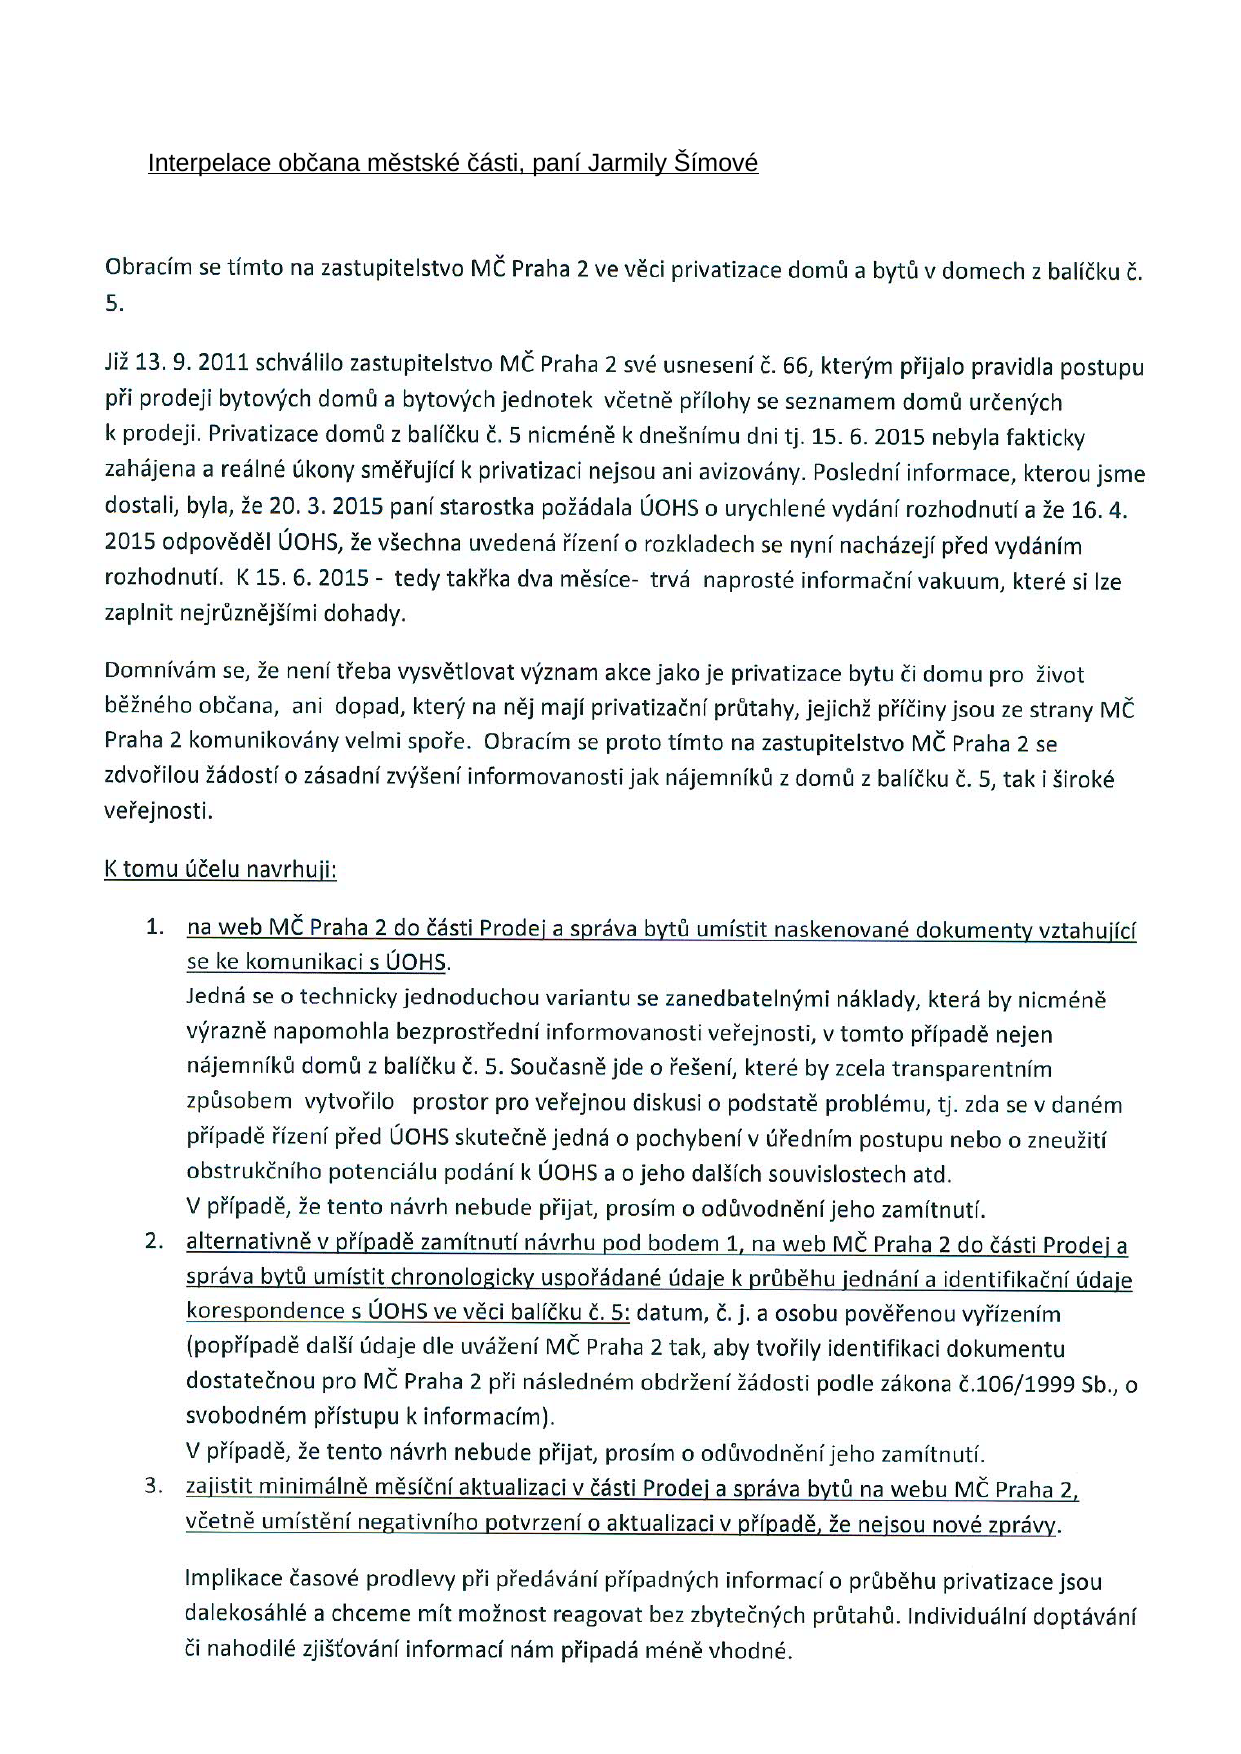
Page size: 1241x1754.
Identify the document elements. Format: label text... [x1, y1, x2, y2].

text Interpelace občana městské části, paní Jarmily Šímové [148, 148, 1093, 176]
